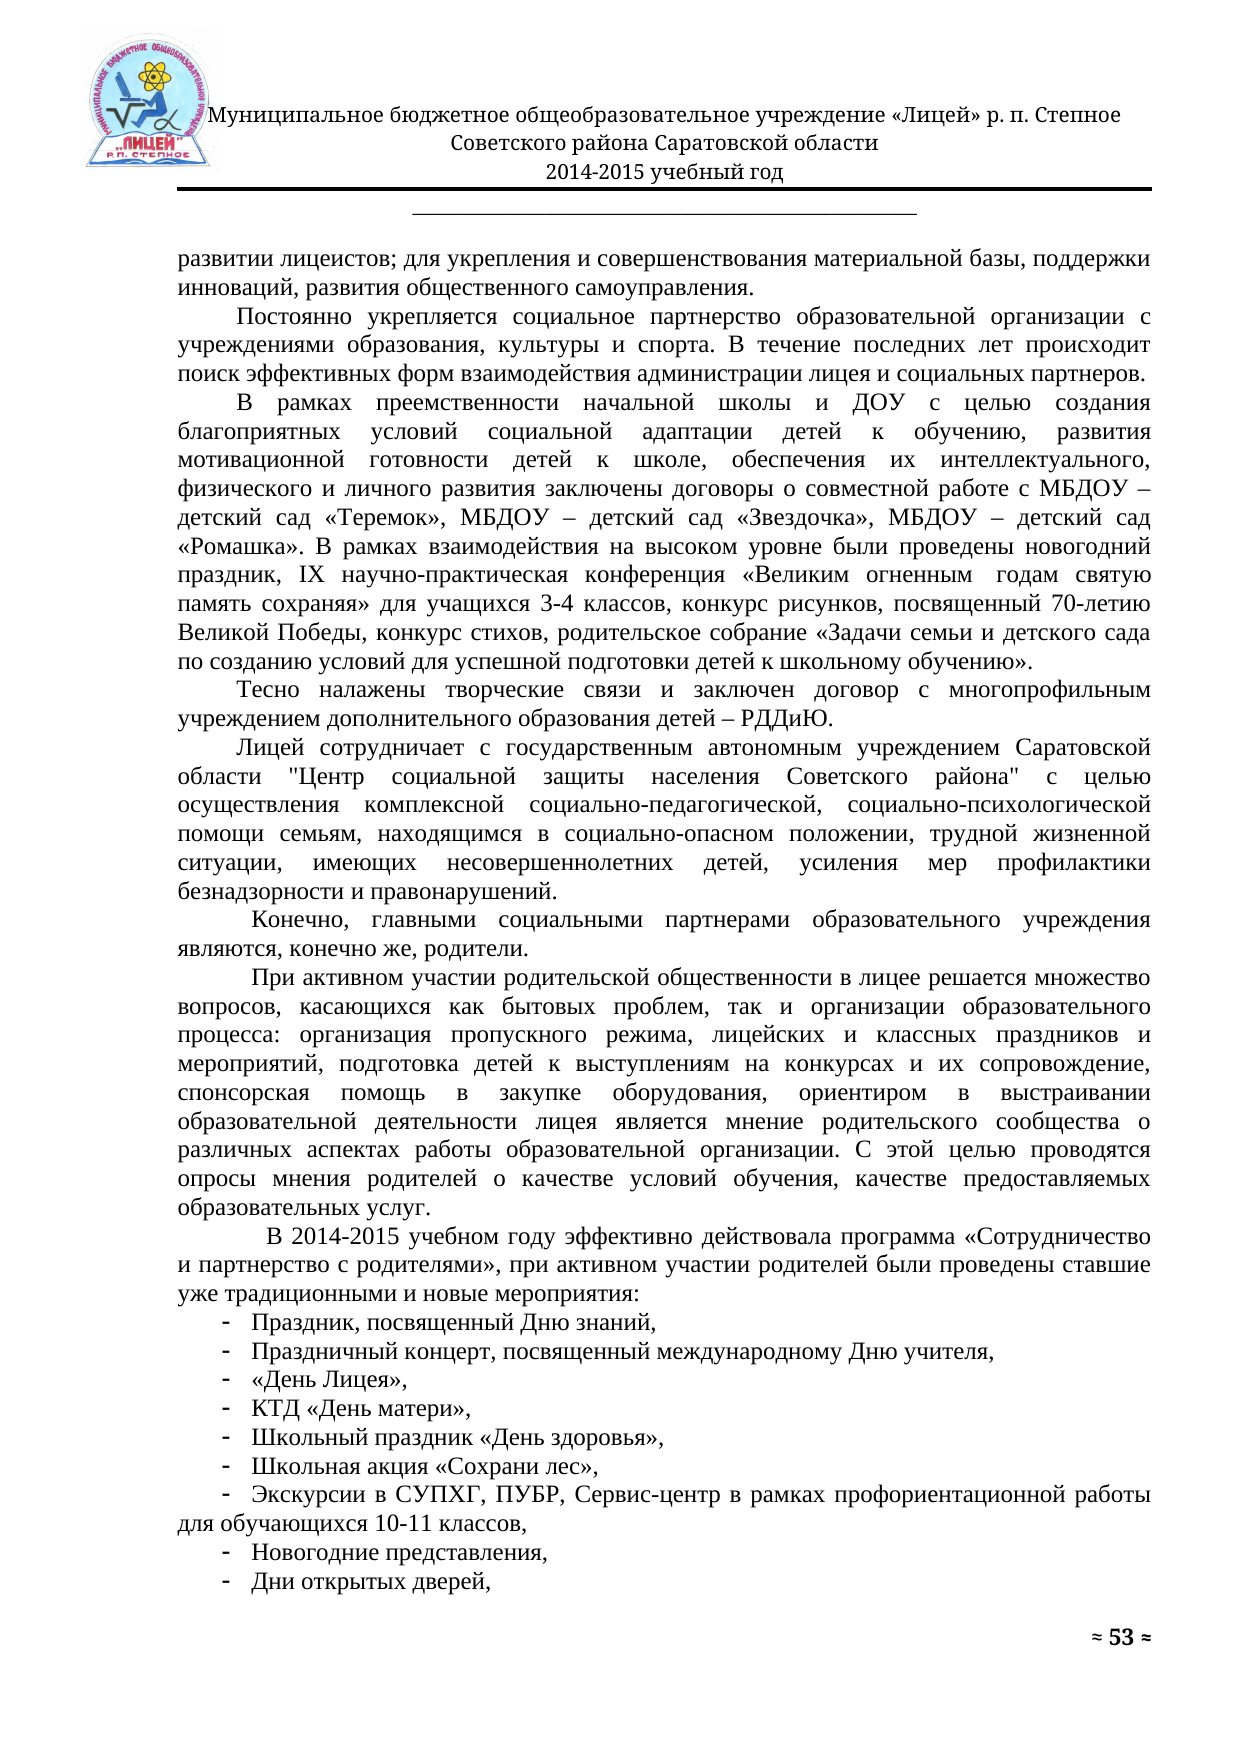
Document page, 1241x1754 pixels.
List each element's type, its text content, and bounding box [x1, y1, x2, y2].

list Праздничный концерт, посвященный международному Дню учителя, [177, 1336, 1152, 1364]
list Экскурсии в СУПХГ, ПУБР, Сервис-центр в рамках профориентационной работы для обучающихся 10-11 классов, [177, 1479, 1152, 1537]
list «День Лицея», [177, 1364, 1152, 1393]
text В 2014-2015 учебном году эффективно действовала программа «Сотрудничество и партнерство с родителями», при активном участии родителей были проведены ставшие уже традиционными и новые мероприятия: [177, 1221, 1152, 1307]
picture [79, 29, 221, 171]
list Дни открытых дверей, [177, 1566, 1152, 1594]
list Школьная акция «Сохрани лес», [177, 1451, 1152, 1479]
list Праздник, посвященный Дню знаний, [177, 1307, 1152, 1336]
text При активном участии родительской общественности в лицее решается множество вопросов, касающихся как бытовых проблем, так и организации образовательного процесса: организация пропускного режима, лицейских и классных праздников и мероприятий, подготовка детей к выступлениям на конкурсах и их сопровождение, спонсорская помощь в закупке оборудования, ориентиром в выстраивании образовательной деятельности лицея является мнение родительского сообщества о различных аспектах работы образовательной организации. С этой целью проводятся опросы мнения родителей о качестве условий обучения, качестве предоставляемых образовательных услуг. [177, 962, 1152, 1221]
text Лицей сотрудничает с государственным автономным учреждением Саратовской области "Центр социальной защиты населения Советского района" с целью осуществления комплексной социально-педагогической, социально-психологической помощи семьям, находящимся в социально-опасном положении, трудной жизненной ситуации, имеющих несовершеннолетних детей, усиления мер профилактики безнадзорности и правонарушений. [177, 732, 1152, 904]
list Школьный праздник «День здоровья», [177, 1422, 1152, 1451]
text Постоянно укрепляется социальное партнерство образовательной организации с учреждениями образования, культуры и спорта. В течение последних лет происходит поиск эффективных форм взаимодействия администрации лицея и социальных партнеров. [177, 301, 1152, 387]
text Тесно налажены творческие связи и заключен договор с многопрофильным учреждением дополнительного образования детей – РДДиЮ. [177, 674, 1152, 732]
text Конечно, главными социальными партнерами образовательного учреждения являются, конечно же, родители. [177, 904, 1152, 962]
list Новогодние представления, [177, 1537, 1152, 1566]
list КТД «День матери», [177, 1393, 1152, 1422]
text В рамках преемственности начальной школы и ДОУ с целью создания благоприятных условий социальной адаптации детей к обучению, развития мотивационной готовности детей к школе, обеспечения их интеллектуального, физического и личного развития заключены договоры о совместной работе с МБДОУ – детский сад «Теремок», МБДОУ – детский сад «Звездочка», МБДОУ – детский сад «Ромашка». В рамках взаимодействия на высоком уровне были проведены новогодний праздник, IX научно-практическая конференция «Великим огненным годам святую память сохраняя» для учащихся 3-4 классов, конкурс рисунков, посвященный 70-летию Великой Победы, конкурс стихов, родительское собрание «Задачи семьи и детского сада по созданию условий для успешной подготовки детей к школьному обучению». [177, 387, 1152, 674]
